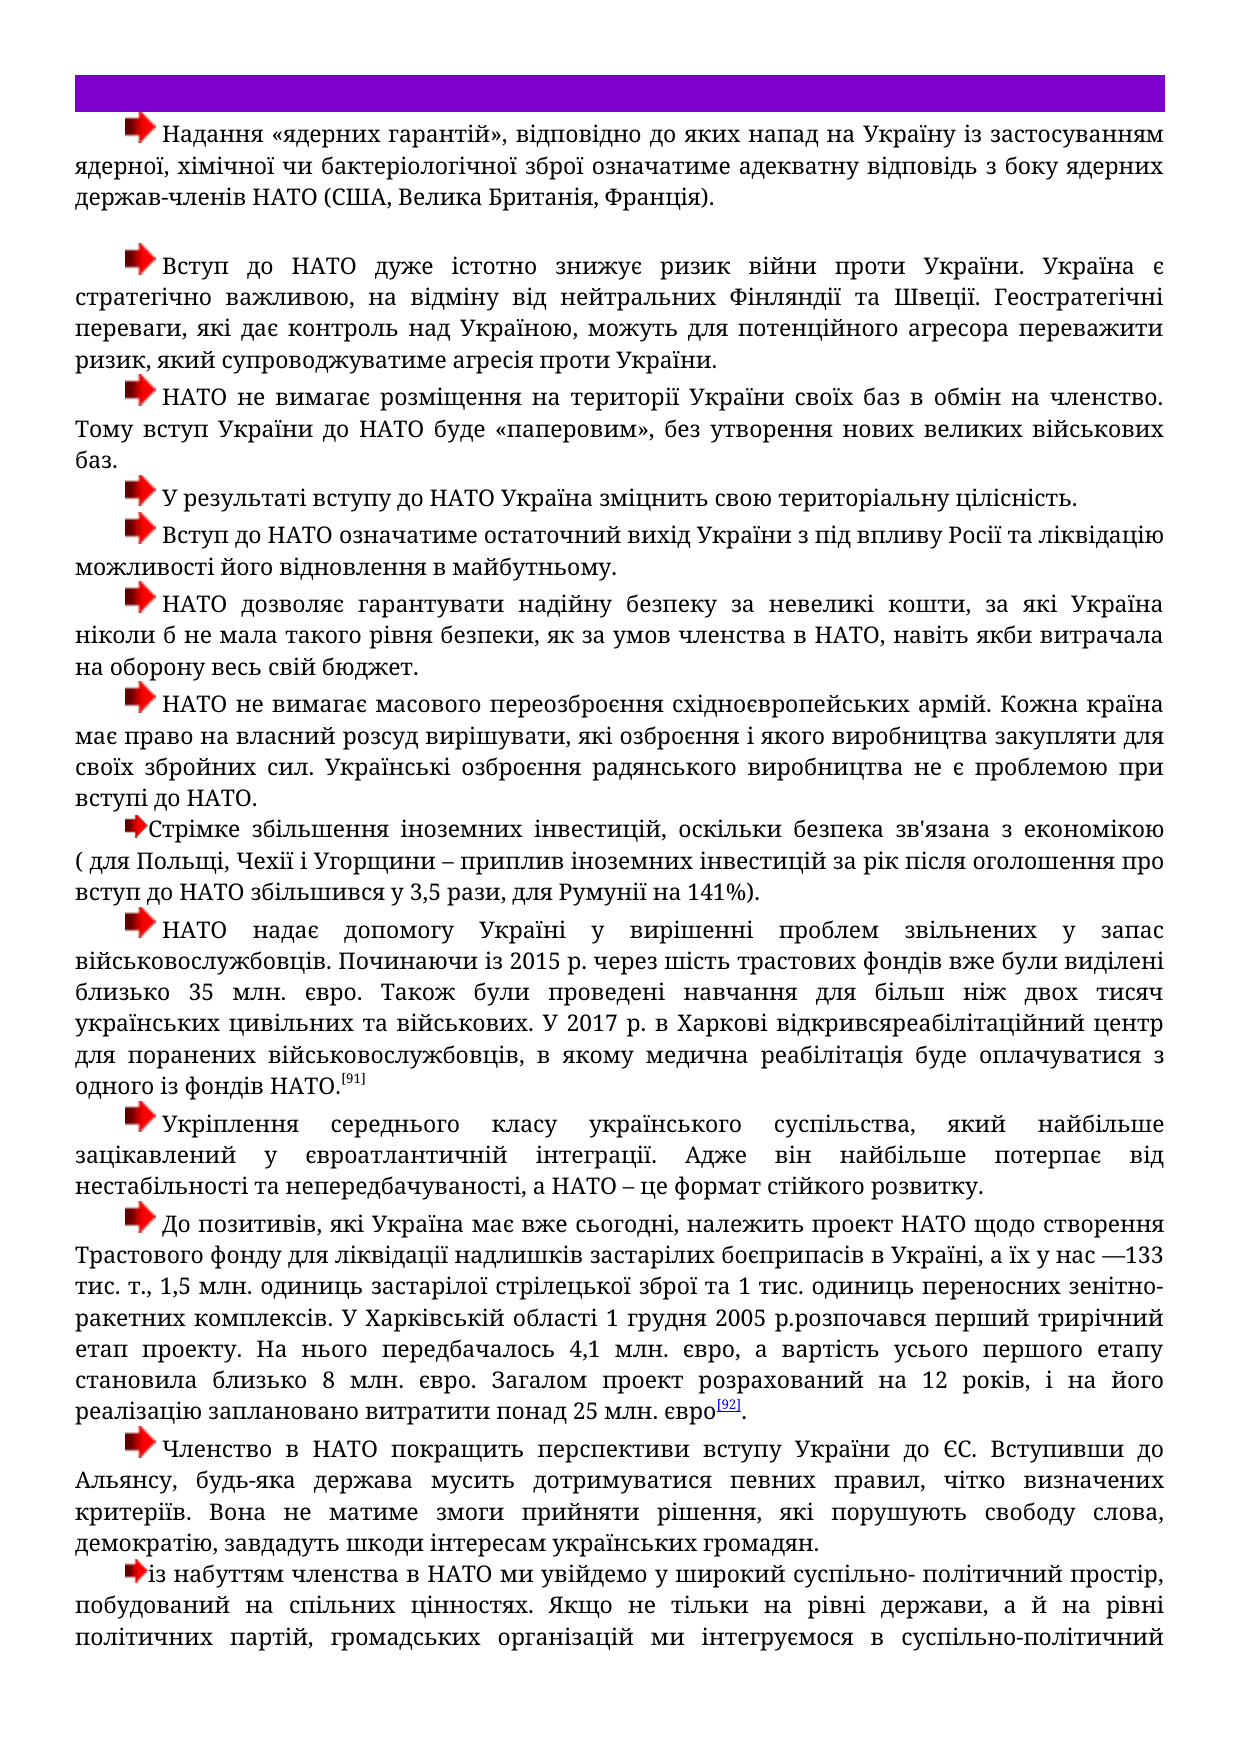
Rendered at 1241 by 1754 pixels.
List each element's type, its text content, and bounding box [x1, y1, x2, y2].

picture [125, 1426, 156, 1458]
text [75, 1558, 1165, 1652]
picture [125, 512, 156, 544]
text НАТО дозволяє гарантувати надійну безпеку за невеликі кошти, за які Україна ніколи б не мала такого рівня безпеки, як за умов членства в НАТО, навіть якби витрачала на оборону весь свій бюджет. [75, 582, 1165, 682]
picture [125, 243, 156, 275]
picture [125, 374, 156, 406]
text НАТО не вимагає розміщення на території України своїх баз в обмін на членство. Тому вступ України до НАТО буде «паперовим», без утворення нових великих військових баз. [75, 375, 1165, 475]
text Стрімке збільшення іноземних інвестицій, оскільки безпека зв'язана з економікою ( для Польщі, Чехії і Угорщини – приплив іноземних інвестицій за рік після оголошення про вступ до НАТО збільшився у 3,5 рази, для Румунії на 141%). [75, 813, 1165, 907]
text НАТО не вимагає масового переозброєння східноєвропейських армій. Кожна країна має право на власний розсуд вирішувати, які озброєння і якого виробництва закупляти для своїх збройних сил. Українські озброєння радянського виробництва не є проблемою при вступі до НАТО. [75, 682, 1165, 813]
text Укріплення середнього класу українського суспільства, який найбільше зацікавлений у євроатлантичній інтеграції. Адже він найбільше потерпає від нестабільності та непередбачуваності, а НАТО – це формат стійкого розвитку. [75, 1101, 1165, 1201]
text Членство в НАТО покращить перспективи вступу України до ЄС. Вступивши до Альянсу, будь-яка держава мусить дотримуватися певних правил, чітко визначених критеріїв. Вона не матиме змоги прийняти рішення, які порушують свободу слова, демократію, завдадуть шкоди інтересам українських громадян. [75, 1426, 1165, 1558]
text Надання «ядерних гарантій», відповідно до яких напад на Україну із застосуванням ядерної, хімічної чи бактеріологічної зброї означатиме адекватну відповідь з боку ядерних держав-членів НАТО (США, Велика Британія, Франція). [75, 112, 1165, 212]
picture [125, 1101, 156, 1132]
picture [125, 1201, 156, 1233]
picture [125, 1559, 148, 1583]
text У результаті вступу до НАТО Україна зміцнить свою територіальну цілісність. [75, 475, 1165, 513]
text До позитивів, які Україна має вже сьогодні, належить проект НАТО щодо створення Трастового фонду для ліквідації надлишків застарілих боєприпасів в Україні, а їх у нас —133 тис. т., 1,5 млн. одиниць застарілої стрілецької зброї та 1 тис. одиниць переносних зенітно-ракетних комплексів. У Харківській області 1 грудня 2005 р.розпочався перший трирічний етап проекту. На нього передбачалось 4,1 млн. євро, а вартість усього першого етапу становила близько 8 млн. євро. Загалом проект розрахований на 12 років, і на його реалізацію заплановано витратити понад 25 млн. євро[92]. [75, 1201, 1165, 1426]
picture [125, 907, 156, 938]
text Вступ до НАТО дуже істотно знижує ризик війни проти України. Україна є стратегічно важливою, на відміну від нейтральних Фінляндії та Швеції. Геостратегічні переваги, які дає контроль над Україною, можуть для потенційного агресора переважити ризик, який супроводжуватиме агресія проти України. [75, 243, 1165, 375]
picture [125, 581, 156, 613]
text НАТО надає допомогу Україні у вирішенні проблем звільнених у запас військовослужбовців. Починаючи із 2015 р. через шість трастових фондів вже були виділені близько 35 млн. євро. Також були проведені навчання для більш ніж двох тисяч українських цивільних та військових. У 2017 р. в Харкові відкривсяреабілітаційний центр для поранених військовослужбовців, в якому медична реабілітація буде оплачуватися з одного із фондів НАТО.[91] [75, 907, 1165, 1101]
picture [125, 111, 156, 143]
picture [125, 815, 148, 838]
picture [125, 681, 156, 713]
picture [125, 475, 156, 506]
text Вступ до НАТО означатиме остаточний вихід України з під впливу Росії та ліквідацію можливості його відновлення в майбутньому. [75, 513, 1165, 582]
